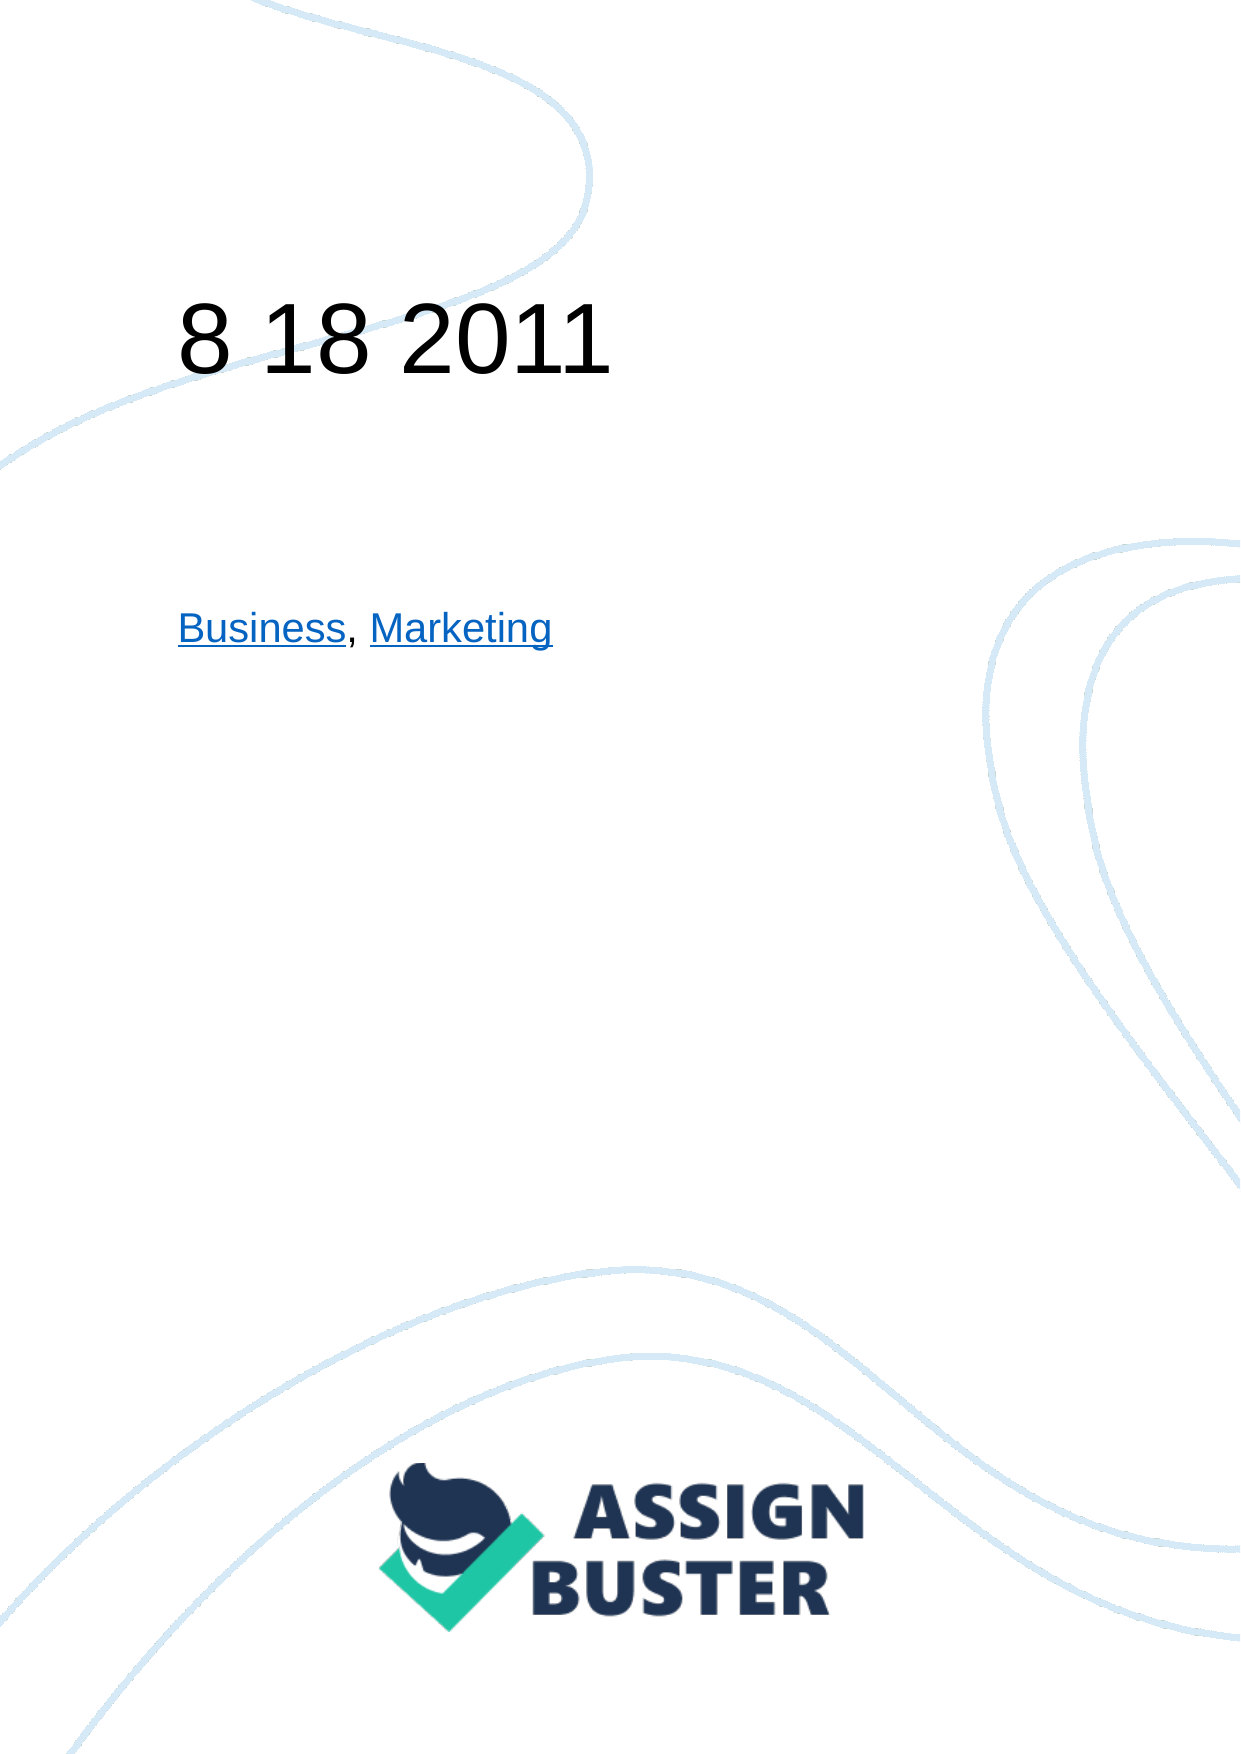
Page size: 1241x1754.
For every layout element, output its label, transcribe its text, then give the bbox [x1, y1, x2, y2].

subtitle 8 18 2011 [177, 279, 1152, 394]
text Business, Marketing [177, 604, 1152, 652]
picture [0, 0, 1241, 1754]
